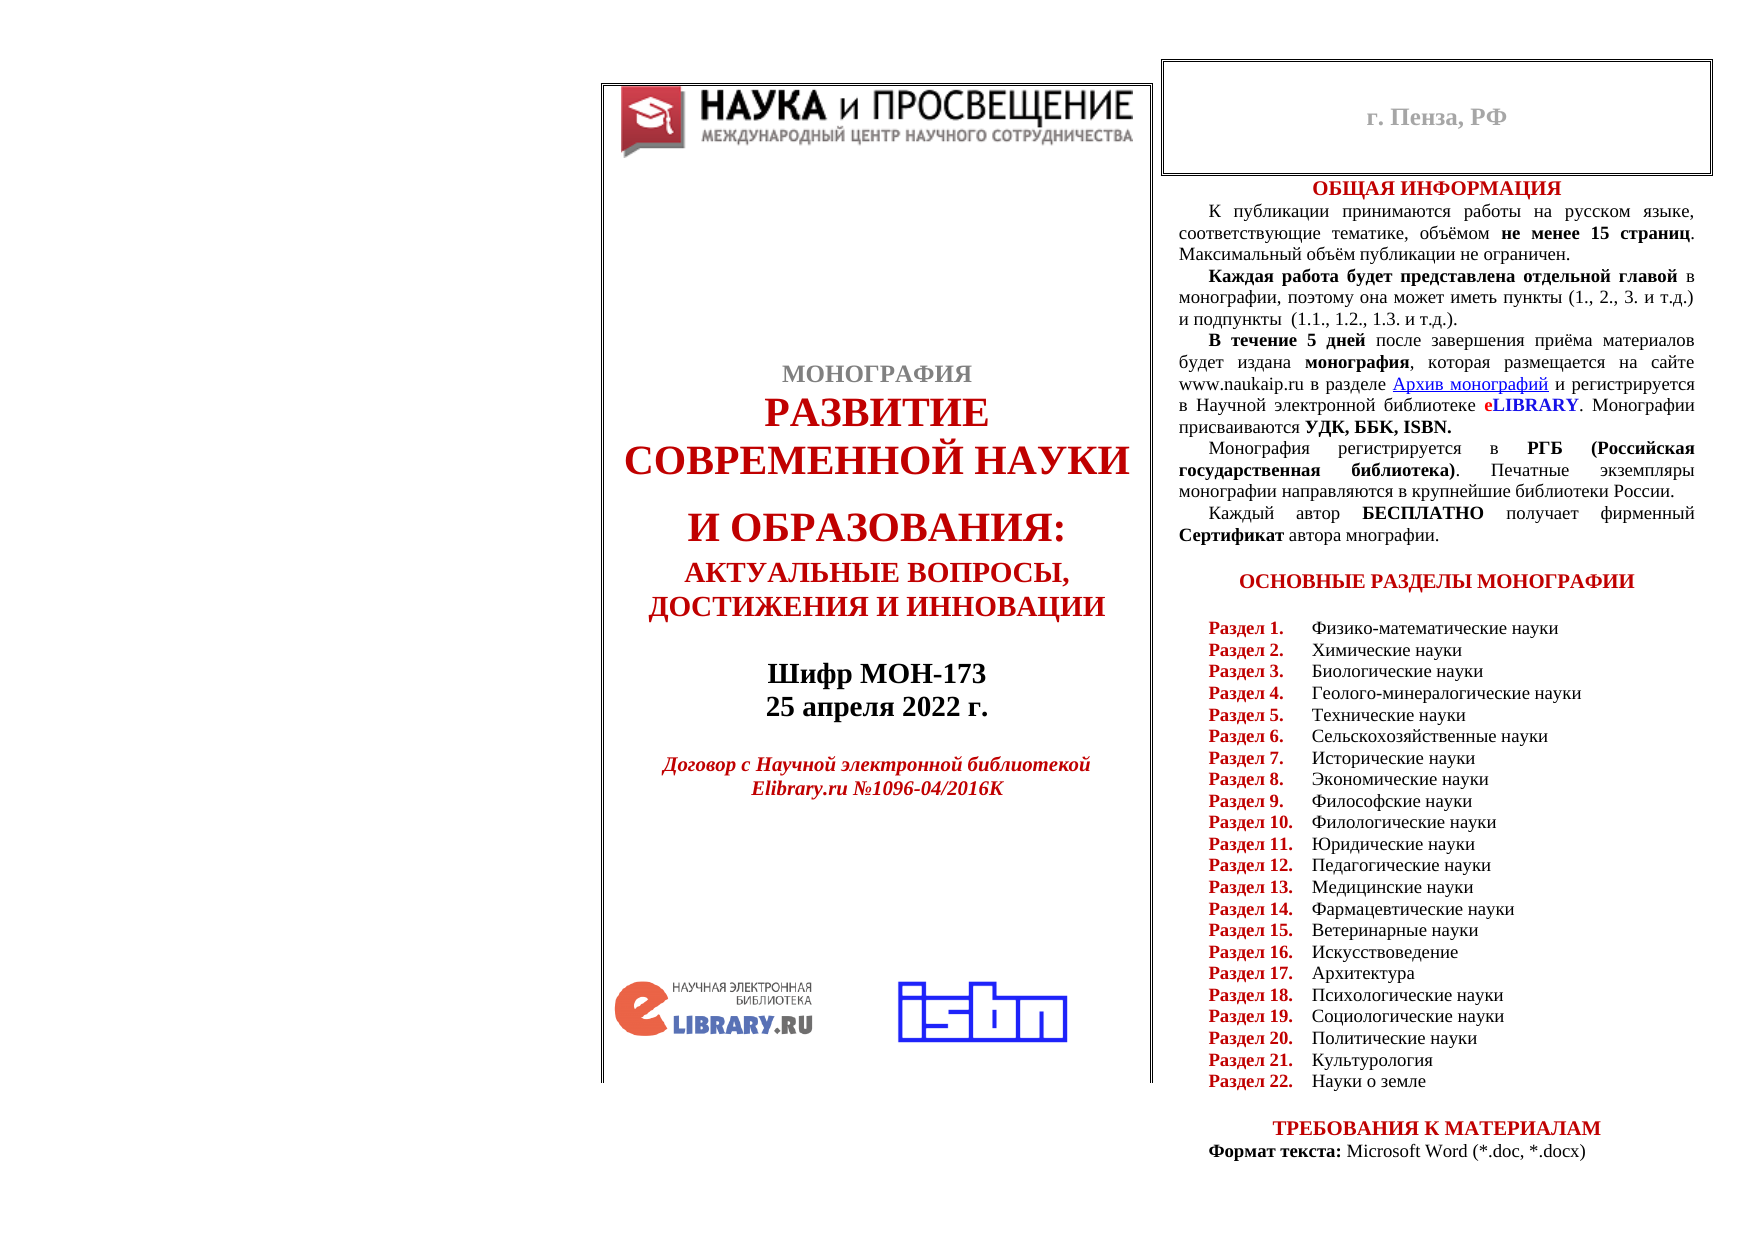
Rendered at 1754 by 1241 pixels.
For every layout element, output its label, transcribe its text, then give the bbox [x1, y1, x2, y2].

list Филологические науки [1179, 811, 1695, 833]
text Монография регистрируется в РГБ (Российская государственная библиотека). Печатные экземпляры монографии направляются в крупнейшие библиотеки России. [1179, 437, 1695, 502]
list Медицинские науки [1179, 876, 1695, 897]
list Исторические науки [1179, 747, 1695, 768]
list Философские науки [1179, 790, 1695, 811]
list Политические науки [1179, 1027, 1695, 1048]
picture [621, 86, 1133, 158]
list Химические науки [1179, 639, 1695, 660]
list Архитектура [1179, 962, 1695, 984]
list Физико-математические науки [1179, 617, 1695, 639]
list Искусствоведение [1179, 941, 1695, 962]
list Экономические науки [1179, 768, 1695, 790]
list Юридические науки [1179, 833, 1695, 854]
list Фармацевтические науки [1179, 897, 1695, 919]
text ТРЕБОВАНИЯ К МАТЕРИАЛАМ [1179, 1116, 1695, 1140]
list Культурология [1179, 1048, 1695, 1070]
text Каждая работа будет представлена отдельной главой в монографии, поэтому она может иметь пункты (1., 2., 3. и т.д.) и подпункты (1.1., 1.2., 1.3. и т.д.). [1179, 265, 1695, 329]
text ОСНОВНЫЕ РАЗДЕЛЫ МОНОГРАФИИ [1179, 569, 1695, 593]
table_cell г. Пенза, РФ [1164, 62, 1710, 173]
list Педагогические науки [1179, 854, 1695, 876]
text ОБЩАЯ ИНФОРМАЦИЯ [1179, 176, 1695, 200]
picture [892, 977, 1074, 1049]
list Науки о земле [1179, 1070, 1695, 1092]
text В течение 5 дней после завершения приёма материалов будет издана монография, которая размещается на сайте www.naukaip.ru в разделе Архив монографий и регистрируется в Научной электронной библиотекe eLIBRARY. Монографии присваиваются УДК, ББK, ISBN. [1179, 329, 1695, 437]
list Ветеринарные науки [1179, 919, 1695, 941]
text К публикации принимаются работы на русском языке, соответствующие тематике, объёмом не менее 15 страниц. Максимальный объём публикации не ограничен. [1179, 200, 1695, 265]
list Сельскохозяйственные науки [1179, 725, 1695, 747]
list Социологические науки [1179, 1005, 1695, 1027]
table_header МОНОГРАФИЯ РАЗВИТИЕ СОВРЕМЕННОЙ НАУКИ И ОБРАЗОВАНИЯ: АКТУАЛЬНЫЕ ВОПРОСЫ, ДОСТИЖЕНИЯ И ИННОВАЦИИ Шифр МОН-173 25 апреля 2022 г. Договор с Научной электронной библиотекой Elibrary.ru №1096-04/2016K [604, 86, 1150, 1082]
text Каждый автор БЕСПЛАТНО получает фирменный Cертификат автора мнографии. [1179, 502, 1695, 545]
list Геолого-минералогические науки [1179, 682, 1695, 703]
list Технические науки [1179, 703, 1695, 725]
text Формат текста: Microsoft Word (*.doc, *.docx) [1179, 1140, 1695, 1161]
list Психологические науки [1179, 984, 1695, 1005]
list Биологические науки [1179, 660, 1695, 682]
